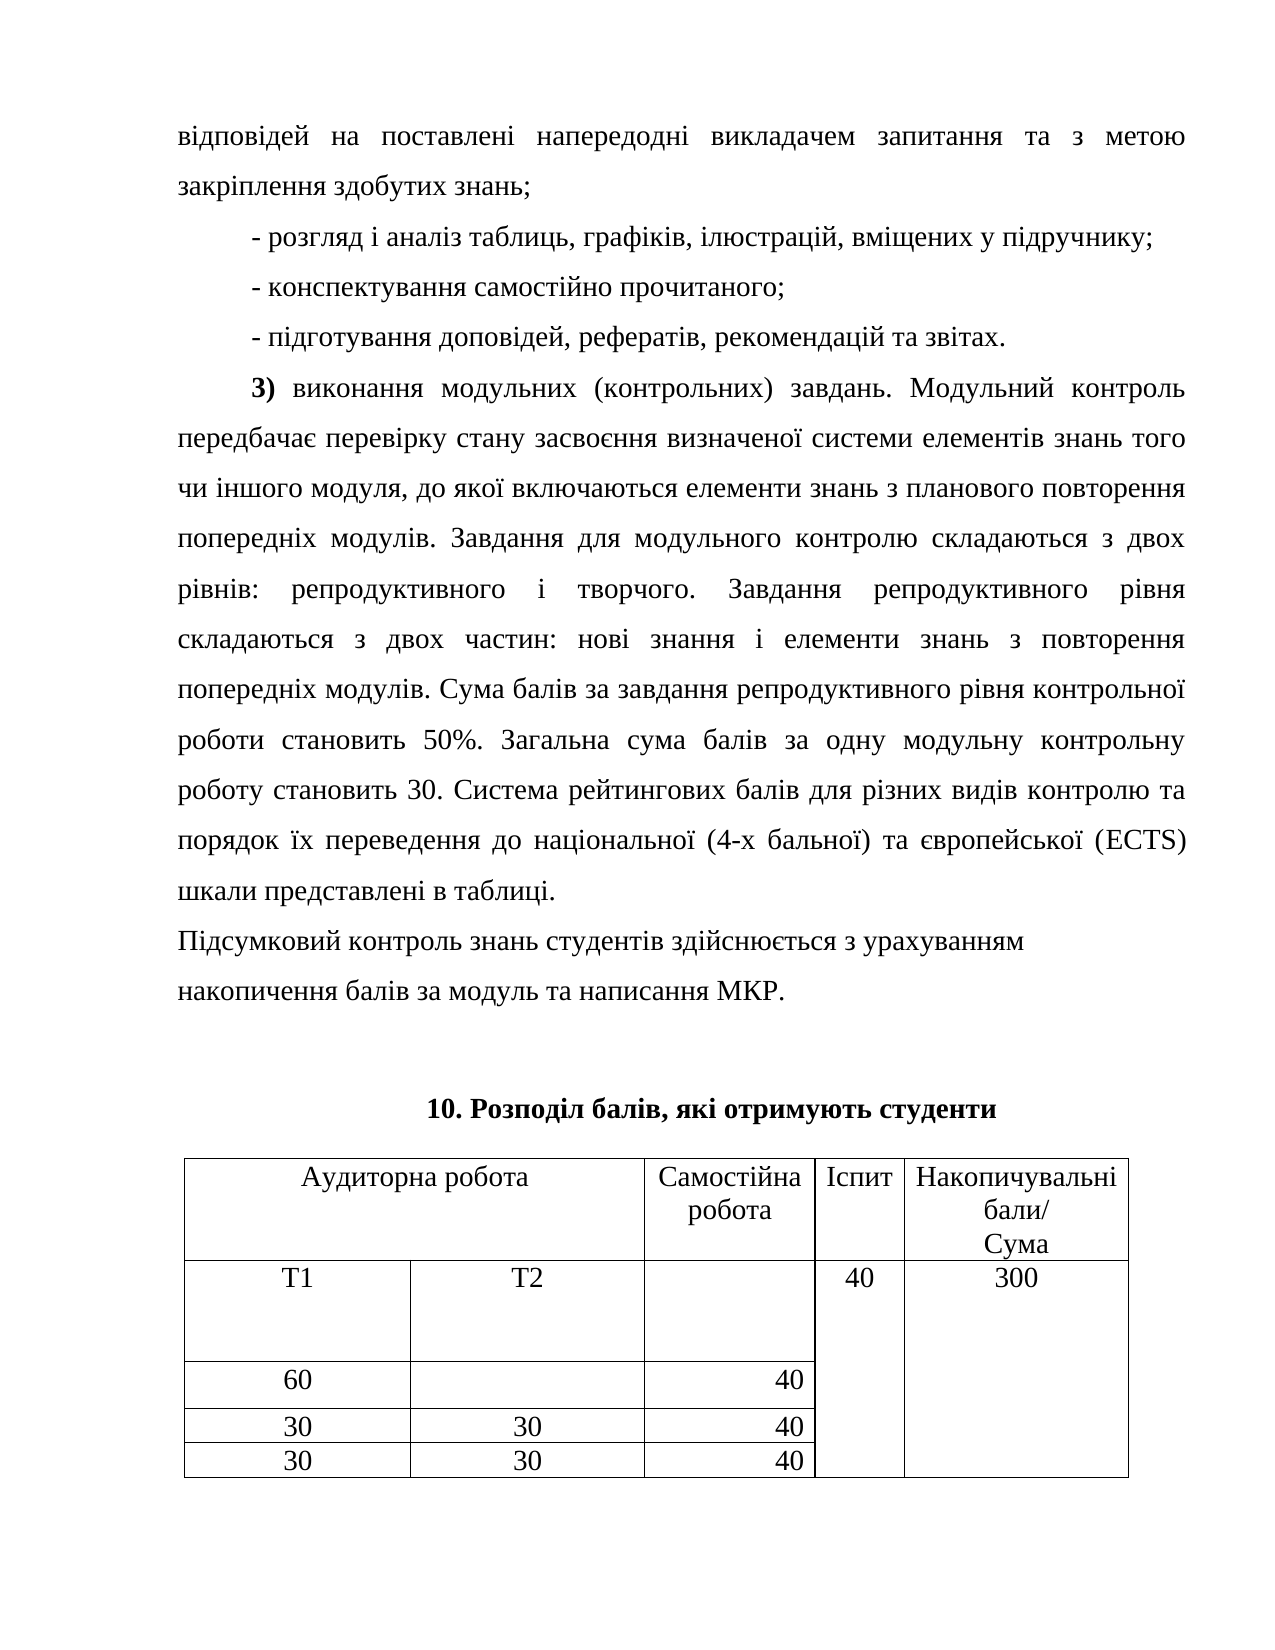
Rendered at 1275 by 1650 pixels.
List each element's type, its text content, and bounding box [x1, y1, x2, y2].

table_cell 300 [905, 1261, 1128, 1477]
table_cell 40 [645, 1362, 814, 1408]
table_cell 30 [411, 1443, 644, 1477]
table_cell Т2 [411, 1261, 644, 1361]
text - конспектування самостійно прочитаного; [177, 269, 1186, 303]
table_cell 30 [185, 1409, 410, 1442]
text - розгляд і аналіз таблиць, графіків, ілюстрацій, вміщених у підручнику; [177, 219, 1186, 252]
table_cell 30 [411, 1409, 644, 1442]
table_cell 40 [645, 1443, 814, 1477]
table_cell Т1 [185, 1261, 410, 1361]
text 10. Розподіл балів, які отримують студенти [192, 1091, 1186, 1124]
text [177, 118, 1186, 202]
table_header Самостійна робота [645, 1159, 814, 1259]
table_cell 60 [185, 1362, 410, 1408]
table_header Аудиторна робота [185, 1159, 644, 1259]
table_cell [645, 1261, 814, 1361]
text 3) виконання модульних (контрольних) завдань. Модульний контроль передбачає перевірку стану засвоєння визначеної системи елементів знань того чи іншого модуля, до якої включаються елементи знань з планового повторення попередніх модулів. Завдання для модульного контролю складаються з двох рівнів: репродуктивного і творчого. Завдання репродуктивного рівня складаються з двох частин: нові знання і елементи знань з повторення попередніх модулів. Сума балів за завдання репродуктивного рівня контрольної роботи становить 50%. Загальна сума балів за одну модульну контрольну роботу становить 30. Система рейтингових балів для різних видів контролю та порядок їх переведення до національної (4-х бальної) та європейської (ECTS) шкали представлені в таблиці. [177, 370, 1186, 906]
table_cell [411, 1362, 644, 1408]
table_header Іспит [816, 1159, 904, 1259]
table_cell 30 [185, 1443, 410, 1477]
table_header Накопичувальні бали/ Сума [905, 1159, 1128, 1259]
table_cell 40 [816, 1261, 904, 1477]
table_cell 40 [645, 1409, 814, 1442]
text - підготування доповідей, рефератів, рекомендацій та звітах. [177, 319, 1186, 353]
text Підсумковий контроль знань студентів здійснюється з урахуванням накопичення балів за модуль та написання МКР. [177, 923, 1186, 1007]
